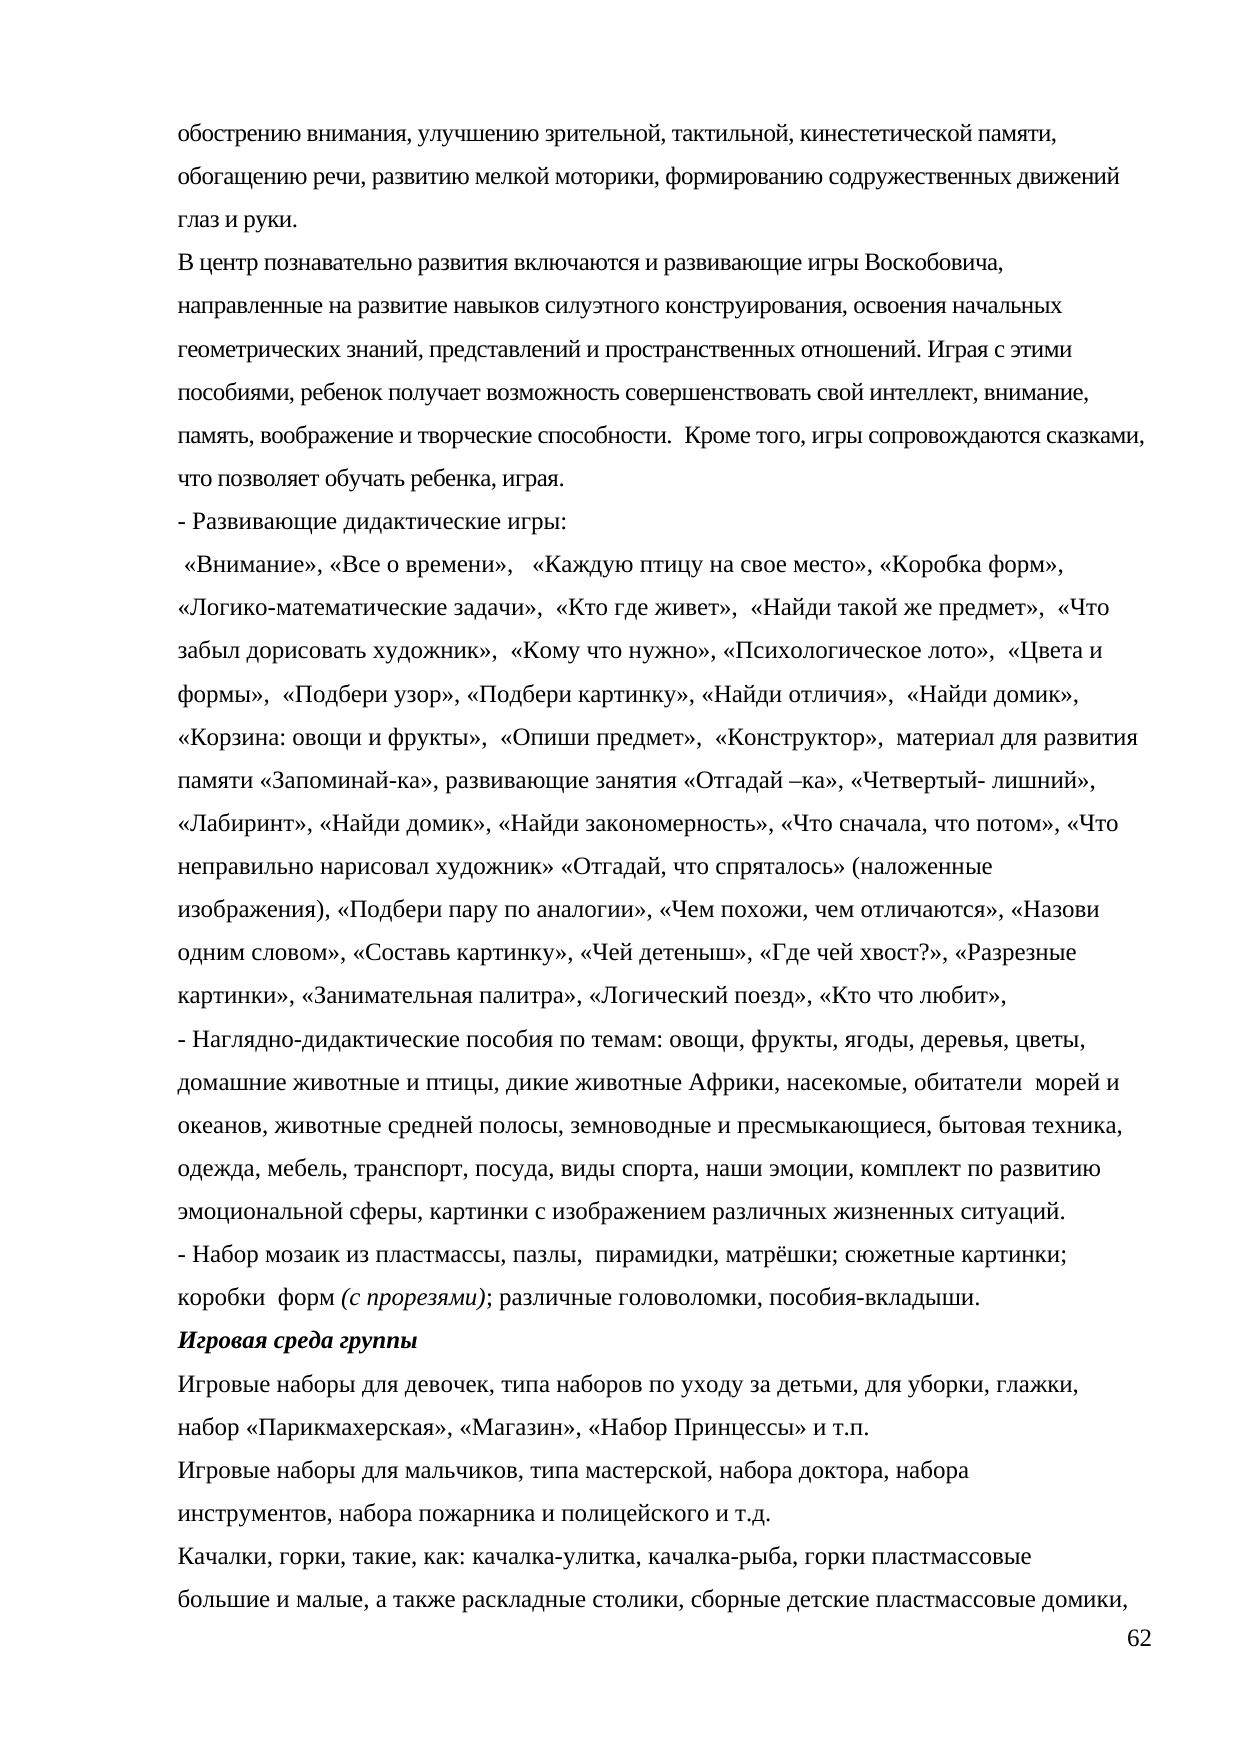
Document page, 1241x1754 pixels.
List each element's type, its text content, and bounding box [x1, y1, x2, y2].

text «Внимание», «Все о времени», «Каждую птицу на свое место», «Коробка форм», «Логико-математические задачи», «Кто где живет», «Найди такой же предмет», «Что забыл дорисовать художник», «Кому что нужно», «Психологическое лото», «Цвета и формы», «Подбери узор», «Подбери картинку», «Найди отличия», «Найди домик», «Корзина: овощи и фрукты», «Опиши предмет», «Конструктор», материал для развития памяти «Запоминай-ка», развивающие занятия «Отгадай –ка», «Четвертый- лишний», «Лабиринт», «Найди домик», «Найди закономерность», «Что сначала, что потом», «Что неправильно нарисовал художник» «Отгадай, что спряталось» (наложенные изображения), «Подбери пару по аналогии», «Чем похожи, чем отличаются», «Назови одним словом», «Составь картинку», «Чей детеныш», «Где чей хвост?», «Разрезные картинки», «Занимательная палитра», «Логический поезд», «Кто что любит», [177, 549, 1152, 1009]
text - Набор мозаик из пластмассы, пазлы, пирамидки, матрёшки; сюжетные картинки; коробки форм (с прорезями); различные головоломки, пособия-вкладыши. [177, 1239, 1152, 1311]
text - Развивающие дидактические игры: [177, 506, 1152, 535]
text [177, 1326, 1152, 1613]
text - Наглядно-дидактические пособия по темам: овощи, фрукты, ягоды, деревья, цветы, домашние животные и птицы, дикие животные Африки, насекомые, обитатели морей и океанов, животные средней полосы, земноводные и пресмыкающиеся, бытовая техника, одежда, мебель, транспорт, посуда, виды спорта, наши эмоции, комплект по развитию эмоциональной сферы, картинки с изображением различных жизненных ситуаций. [177, 1024, 1152, 1225]
text В центр познавательно развития включаются и развивающие игры Воскобовича, направленные на развитие навыков силуэтного конструирования, освоения начальных геометрических знаний, представлений и пространственных отношений. Играя с этими пособиями, ребенок получает возможность совершенствовать свой интеллект, внимание, память, воображение и творческие способности. Кроме того, игры сопровождаются сказками, что позволяет обучать ребенка, играя. [177, 247, 1152, 492]
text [177, 118, 1152, 233]
